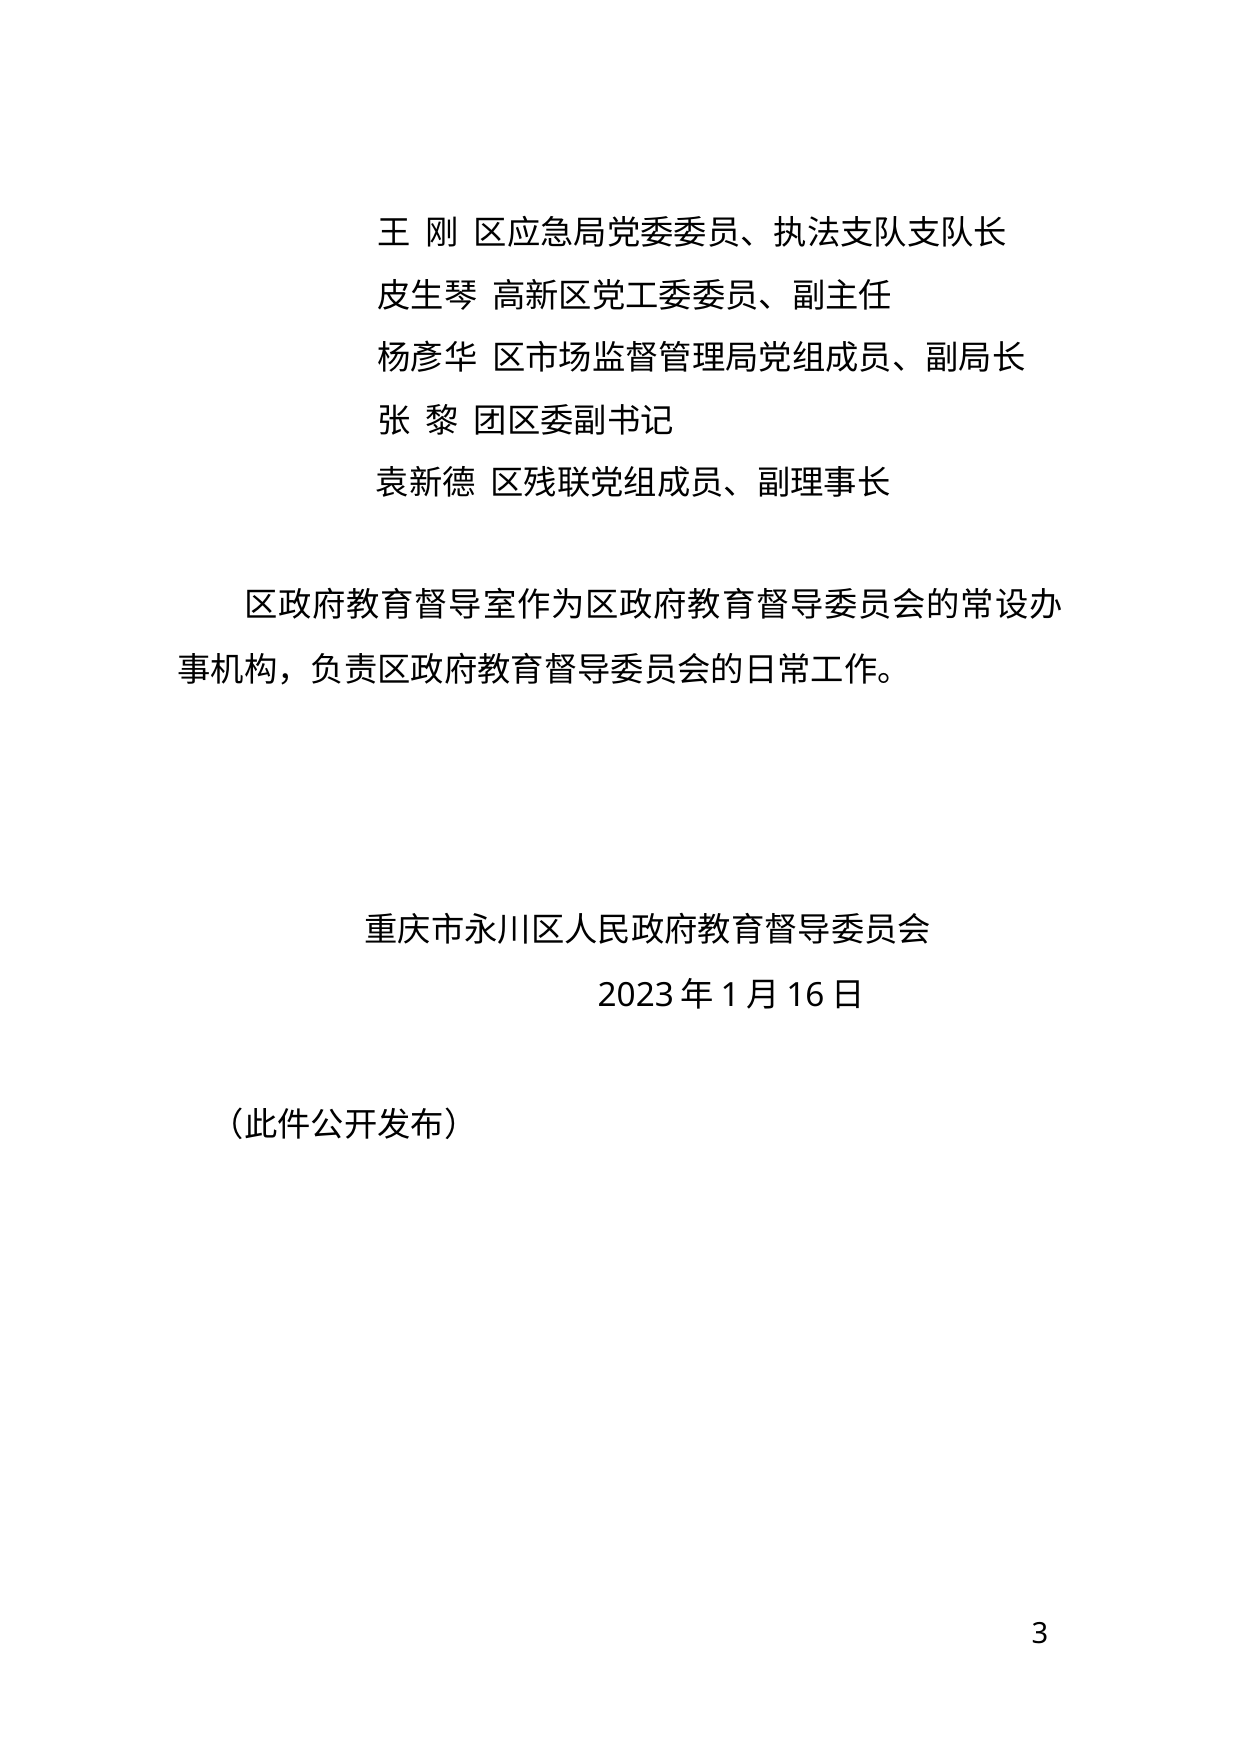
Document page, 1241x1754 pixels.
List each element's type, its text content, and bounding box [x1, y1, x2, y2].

text 袁新德 区残联党组成员、副理事长 [177, 444, 1063, 507]
text 区政府教育督导室作为区政府教育督导委员会的常设办事机构，负责区政府教育督导委员会的日常工作。 [177, 569, 1063, 699]
text 王 刚 区应急局党委委员、执法支队支队长 [177, 194, 1063, 257]
text 张 黎 团区委副书记 [177, 382, 1063, 444]
text 杨彥华 区市场监督管理局党组成员、副局长 [177, 319, 1063, 382]
text 2023年1月16日 [314, 959, 1063, 1024]
text 皮生琴 高新区党工委委员、副主任 [177, 257, 1063, 319]
text 重庆市永川区人民政府教育督导委员会 [314, 894, 1063, 959]
text （此件公开发布） [177, 1089, 1063, 1154]
